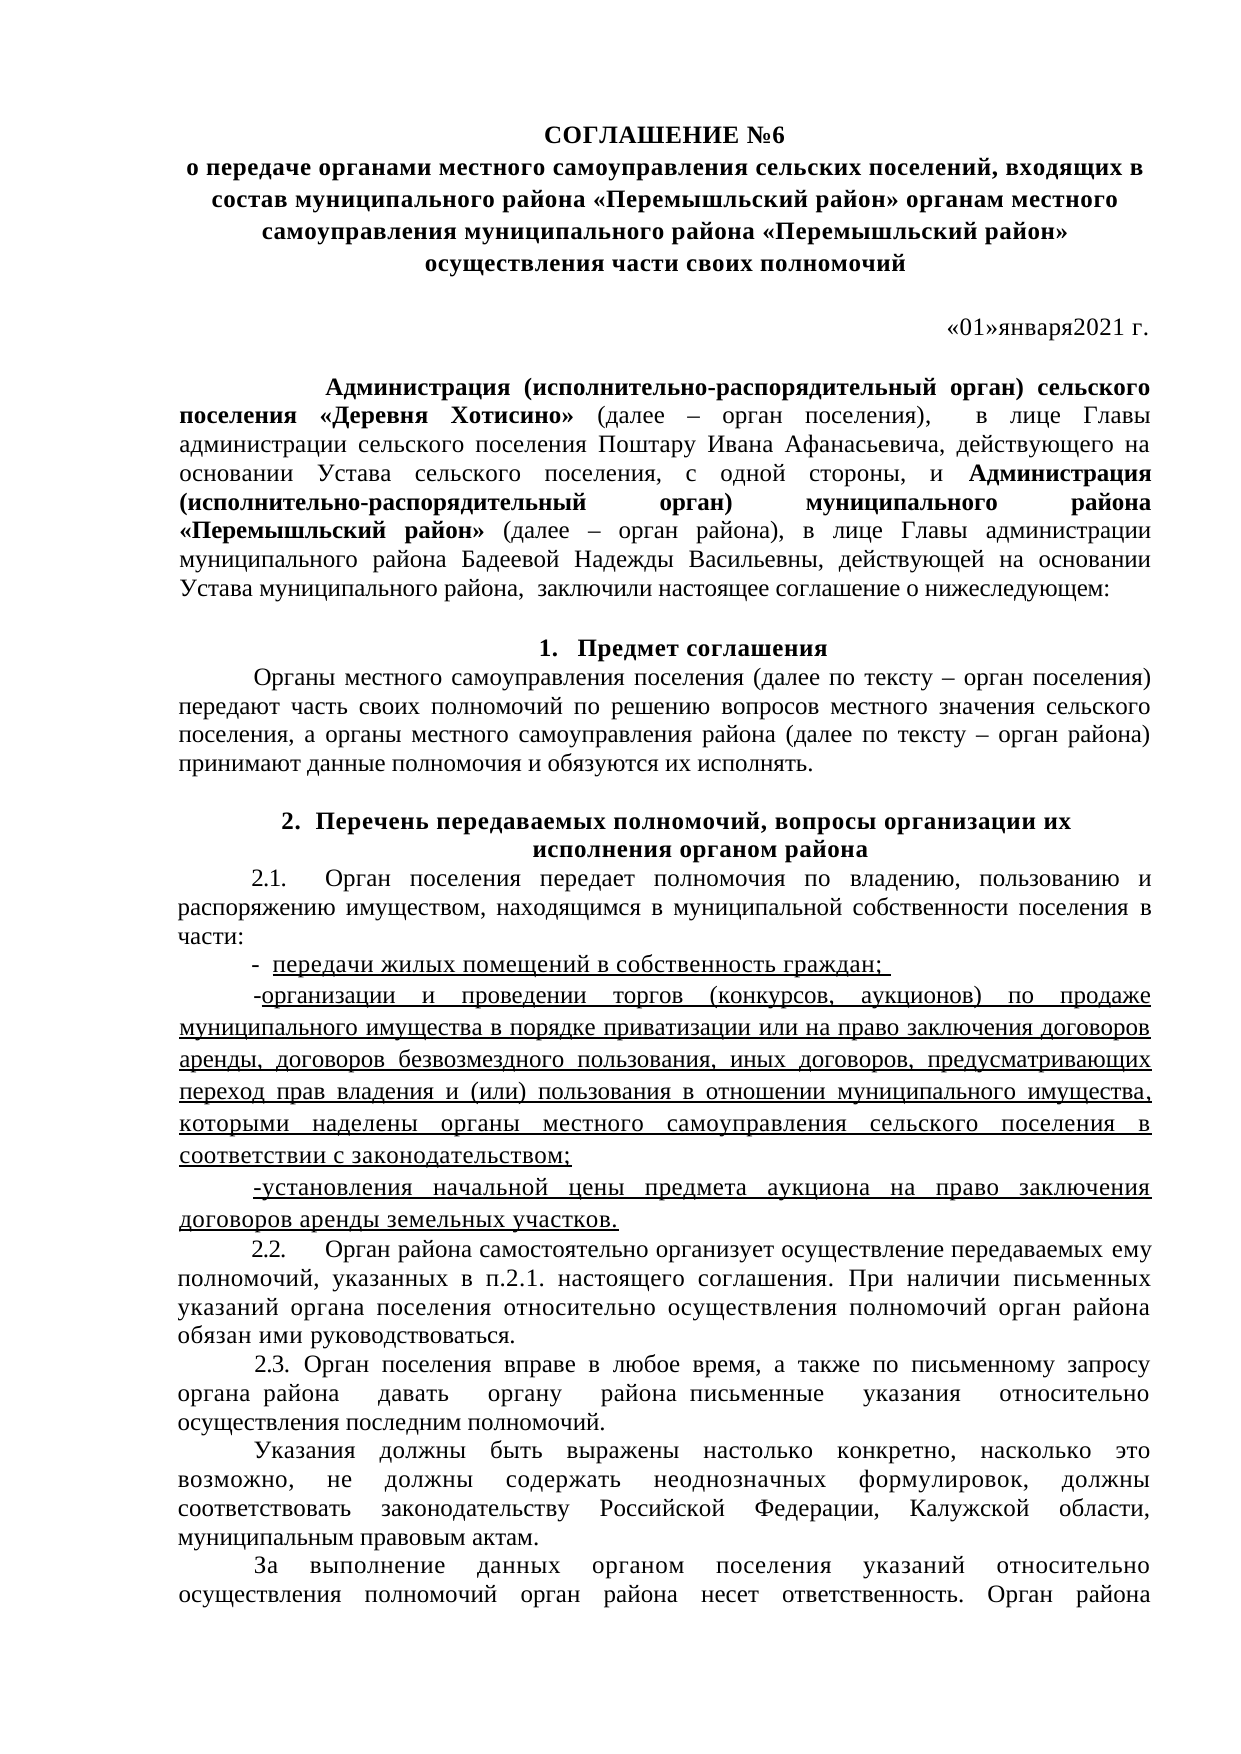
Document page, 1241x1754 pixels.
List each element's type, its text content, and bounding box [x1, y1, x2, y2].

text СОГЛАШЕНИЕ №6 [177, 118, 1152, 150]
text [178, 1550, 1152, 1608]
text «01»января2021 г. [179, 310, 1152, 342]
text -установления начальной цены предмета аукциона на право заключения договоров аренды земельных участков. [179, 1170, 1152, 1234]
list Предмет соглашения [215, 633, 1152, 662]
text 2.3. Орган поселения вправе в любое время, а также по письменному запросу органа района давать органу района письменные указания относительно осуществления последним полномочий. [177, 1349, 1152, 1435]
text 2.2. Орган района самостоятельно организует осуществление передаваемых ему полномочий, указанных в п.2.1. настоящего соглашения. При наличии письменных указаний органа поселения относительно осуществления полномочий орган района обязан ими руководствоваться. [177, 1234, 1152, 1349]
text Указания должны быть выражены настолько конкретно, насколько это возможно, не должны содержать неоднозначных формулировок, должны соответствовать законодательству Российской Федерации, Калужской области, муниципальным правовым актам. [178, 1435, 1152, 1550]
text Администрация (исполнительно-распорядительный орган) сельского поселения «Деревня Хотисино» (далее – орган поселения), в лице Главы администрации сельского поселения Поштару Ивана Афанасьевича, действующего на основании Устава сельского поселения, с одной стороны, и Администрация (исполнительно-распорядительный орган) муниципального района «Перемышльский район» (далее – орган района), в лице Главы администрации муниципального района Бадеевой Надежды Васильевны, действующей на основании Устава муниципального района, заключили настоящее соглашение о нижеследующем: [179, 372, 1152, 602]
text - передачи жилых помещений в собственность граждан; [177, 949, 1152, 978]
text о передаче органами местного самоуправления сельских поселений, входящих в состав муниципального района «Перемышльский район» органам местного самоуправления муниципального района «Перемышльский район» осуществления части своих полномочий [179, 150, 1152, 278]
text Органы местного самоуправления поселения (далее по тексту – орган поселения) передают часть своих полномочий по решению вопросов местного значения сельского поселения, а органы местного самоуправления района (далее по тексту – орган района) принимают данные полномочия и обязуются их исполнять. [178, 662, 1152, 777]
text исполнения органом района [532, 834, 1152, 863]
text 2.1. Орган поселения передает полномочия по владению, пользованию и распоряжению имуществом, находящимся в муниципальной собственности поселения в части: [177, 863, 1152, 949]
text -организации и проведении торгов (конкурсов, аукционов) по продаже муниципального имущества в порядке приватизации или на право заключения договоров аренды, договоров безвозмездного пользования, иных договоров, предусматривающих переход прав владения и (или) пользования в отношении муниципального имущества, которыми наделены органы местного самоуправления сельского поселения в соответствии с законодательством; [179, 1071, 1152, 1101]
text 2. Перечень передаваемых полномочий, вопросы организации их [281, 806, 1152, 834]
text -организации и проведении торгов (конкурсов, аукционов) по продаже муниципального имущества в порядке приватизации или на право заключения договоров аренды, договоров безвозмездного пользования, иных договоров, предусматривающих переход прав владения и (или) пользования в отношении муниципального имущества, которыми наделены органы местного самоуправления сельского поселения в соответствии с законодательством; [179, 1135, 1152, 1170]
text -организации и проведении торгов (конкурсов, аукционов) по продаже муниципального имущества в порядке приватизации или на право заключения договоров аренды, договоров безвозмездного пользования, иных договоров, предусматривающих переход прав владения и (или) пользования в отношении муниципального имущества, которыми наделены органы местного самоуправления сельского поселения в соответствии с законодательством; [179, 1103, 1152, 1133]
text -организации и проведении торгов (конкурсов, аукционов) по продаже муниципального имущества в порядке приватизации или на право заключения договоров аренды, договоров безвозмездного пользования, иных договоров, предусматривающих переход прав владения и (или) пользования в отношении муниципального имущества, которыми наделены органы местного самоуправления сельского поселения в соответствии с законодательством; [179, 978, 1152, 1069]
